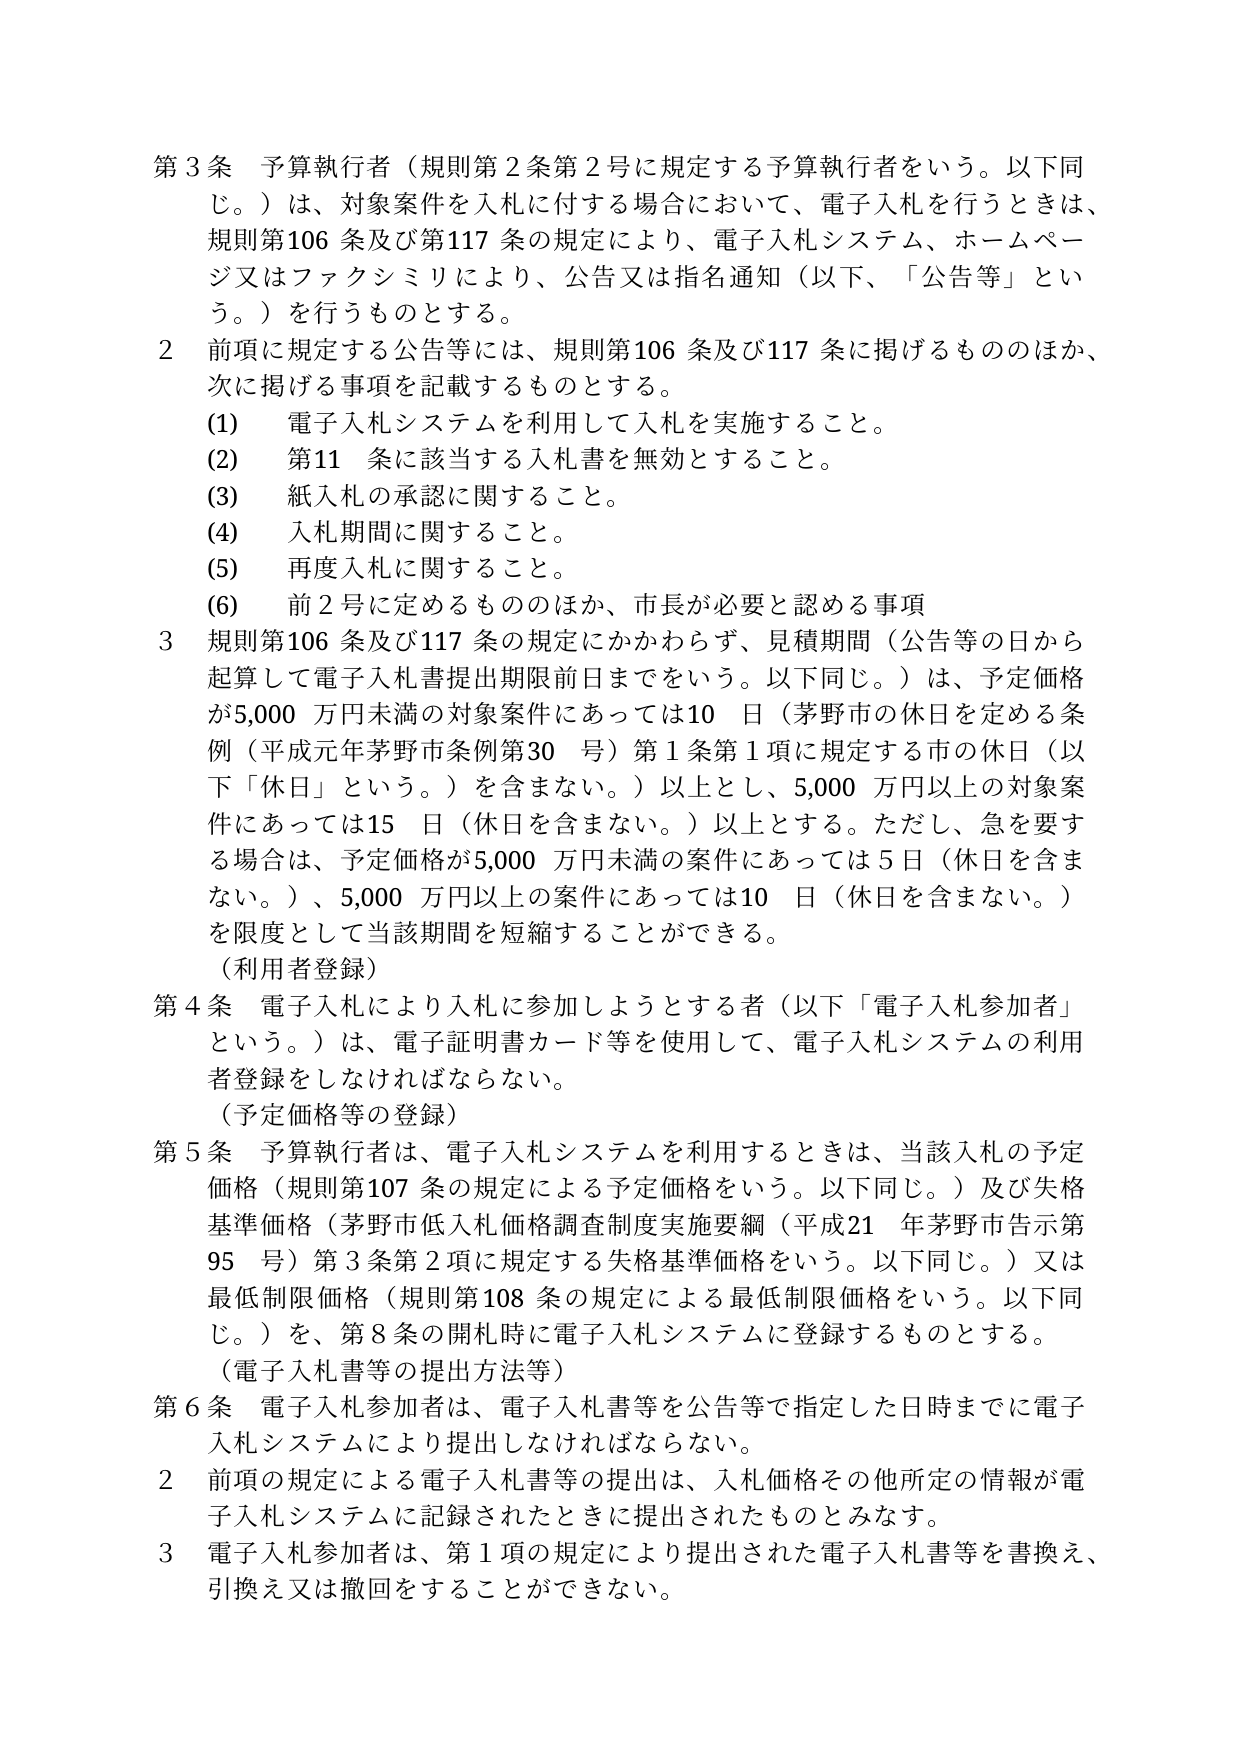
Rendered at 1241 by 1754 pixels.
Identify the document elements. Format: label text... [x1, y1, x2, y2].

text ２ 前項に規定する公告等には、規則第106条及び117条に掲げるもののほか、次に掲げる事項を記載するものとする。 [153, 330, 1087, 403]
text （予定価格等の登録） [153, 1096, 1087, 1132]
text （電子入札書等の提出方法等） [153, 1351, 1087, 1387]
text 第６条 電子入札参加者は、電子入札書等を公告等で指定した日時までに電子入札システムにより提出しなければならない。 [153, 1387, 1087, 1460]
text 第４条 電子入札により入札に参加しようとする者（以下「電子入札参加者」という。）は、電子証明書カード等を使用して、電子入札システムの利用者登録をしなければならない。 [153, 986, 1087, 1096]
text (2) 第11条に該当する入札書を無効とすること。 [153, 439, 1087, 476]
text (1) 電子入札システムを利用して入札を実施すること。 [153, 403, 1087, 439]
text （利用者登録） [153, 950, 1087, 986]
text 第３条 予算執行者（規則第２条第２号に規定する予算執行者をいう。以下同じ。）は、対象案件を入札に付する場合において、電子入札を行うときは、規則第106条及び第117条の規定により、電子入札システム、ホームページ又はファクシミリにより、公告又は指名通知（以下、「公告等」という。）を行うものとする。 [153, 148, 1087, 330]
text ２ 前項の規定による電子入札書等の提出は、入札価格その他所定の情報が電子入札システムに記録されたときに提出されたものとみなす。 [153, 1460, 1087, 1533]
text (6) 前２号に定めるもののほか、市長が必要と認める事項 [153, 585, 1087, 622]
text (4) 入札期間に関すること。 [153, 512, 1087, 549]
text 第５条 予算執行者は、電子入札システムを利用するときは、当該入札の予定価格（規則第107条の規定による予定価格をいう。以下同じ。）及び失格基準価格（茅野市低入札価格調査制度実施要綱（平成21年茅野市告示第95号）第３条第２項に規定する失格基準価格をいう。以下同じ。）又は最低制限価格（規則第108条の規定による最低制限価格をいう。以下同じ。）を、第８条の開札時に電子入札システムに登録するものとする。 [153, 1132, 1087, 1351]
text (3) 紙入札の承認に関すること。 [153, 476, 1087, 512]
text (5) 再度入札に関すること。 [153, 549, 1087, 585]
text ３ 電子入札参加者は、第１項の規定により提出された電子入札書等を書換え、引換え又は撤回をすることができない。 [153, 1533, 1087, 1606]
text ３ 規則第106条及び117条の規定にかかわらず、見積期間（公告等の日から起算して電子入札書提出期限前日までをいう。以下同じ。）は、予定価格が5,000万円未満の対象案件にあっては10日（茅野市の休日を定める条例（平成元年茅野市条例第30号）第１条第１項に規定する市の休日（以下「休日」という。）を含まない。）以上とし、5,000万円以上の対象案件にあっては15日（休日を含まない。）以上とする。ただし、急を要する場合は、予定価格が5,000万円未満の案件にあっては５日（休日を含まない。）、5,000万円以上の案件にあっては10日（休日を含まない。）を限度として当該期間を短縮することができる。 [153, 622, 1087, 950]
